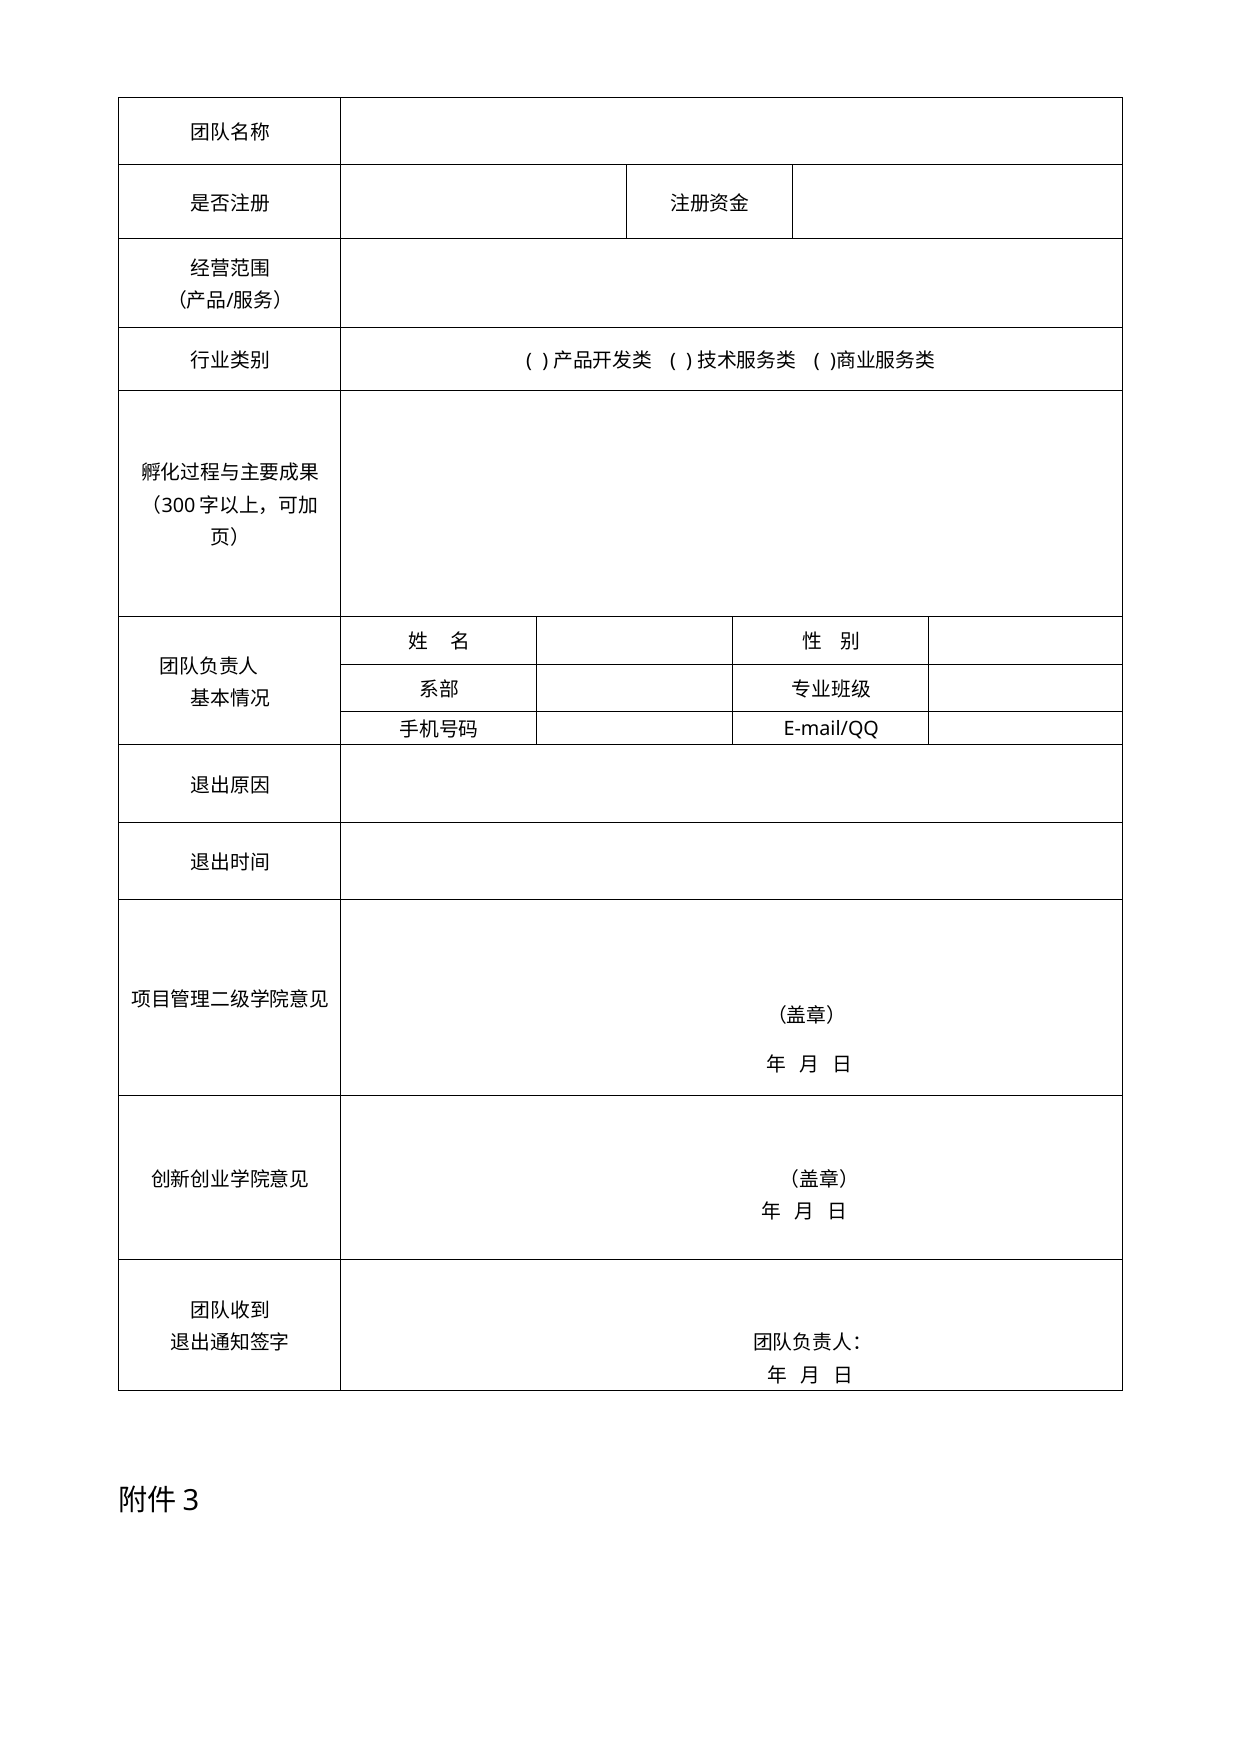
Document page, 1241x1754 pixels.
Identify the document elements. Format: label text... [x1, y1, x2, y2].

table_cell [537, 665, 732, 711]
table_cell 姓 名 [341, 617, 536, 663]
table_cell 系部 [341, 665, 536, 711]
table_cell [341, 239, 1122, 327]
table_cell 是否注册 [119, 165, 340, 238]
table_cell [341, 823, 1122, 899]
table_cell [537, 712, 732, 744]
table_cell ( ) 产品开发类 ( ) 技术服务类 ( )商业服务类 [341, 328, 1122, 390]
table_cell （盖章） 年 月 日 [341, 1096, 1122, 1259]
table_cell [341, 745, 1122, 822]
text 附件3 [118, 1456, 1122, 1518]
table_cell 创新创业学院意见 [119, 1096, 340, 1259]
table_cell 团队负责人 基本情况 [119, 617, 340, 744]
table_cell [929, 712, 1122, 744]
table_cell [341, 165, 626, 238]
table_cell 注册资金 [627, 165, 792, 238]
table_cell 行业类别 [119, 328, 340, 390]
table_cell （盖章） 年 月 日 [341, 900, 1122, 1095]
table_cell 项目管理二级学院意见 [119, 900, 340, 1095]
table_cell 团队负责人： 年 月 日 [341, 1260, 1122, 1390]
table_cell 退出时间 [119, 823, 340, 899]
table_cell 性 别 [733, 617, 928, 663]
table_cell [929, 617, 1122, 663]
table_cell 团队收到 退出通知签字 [119, 1260, 340, 1390]
table_cell 退出原因 [119, 745, 340, 822]
table_cell [929, 665, 1122, 711]
table_cell 孵化过程与主要成果 （300字以上，可加页） [119, 391, 340, 616]
table_header 团队名称 [119, 98, 340, 164]
table_cell 手机号码 [341, 712, 536, 744]
table_cell [537, 617, 732, 663]
table_cell 经营范围 （产品/服务） [119, 239, 340, 327]
table_cell [793, 165, 1122, 238]
table_cell [341, 391, 1122, 616]
table_header [341, 98, 1122, 164]
table_cell 专业班级 [733, 665, 928, 711]
table_cell E-mail/QQ [733, 712, 928, 744]
